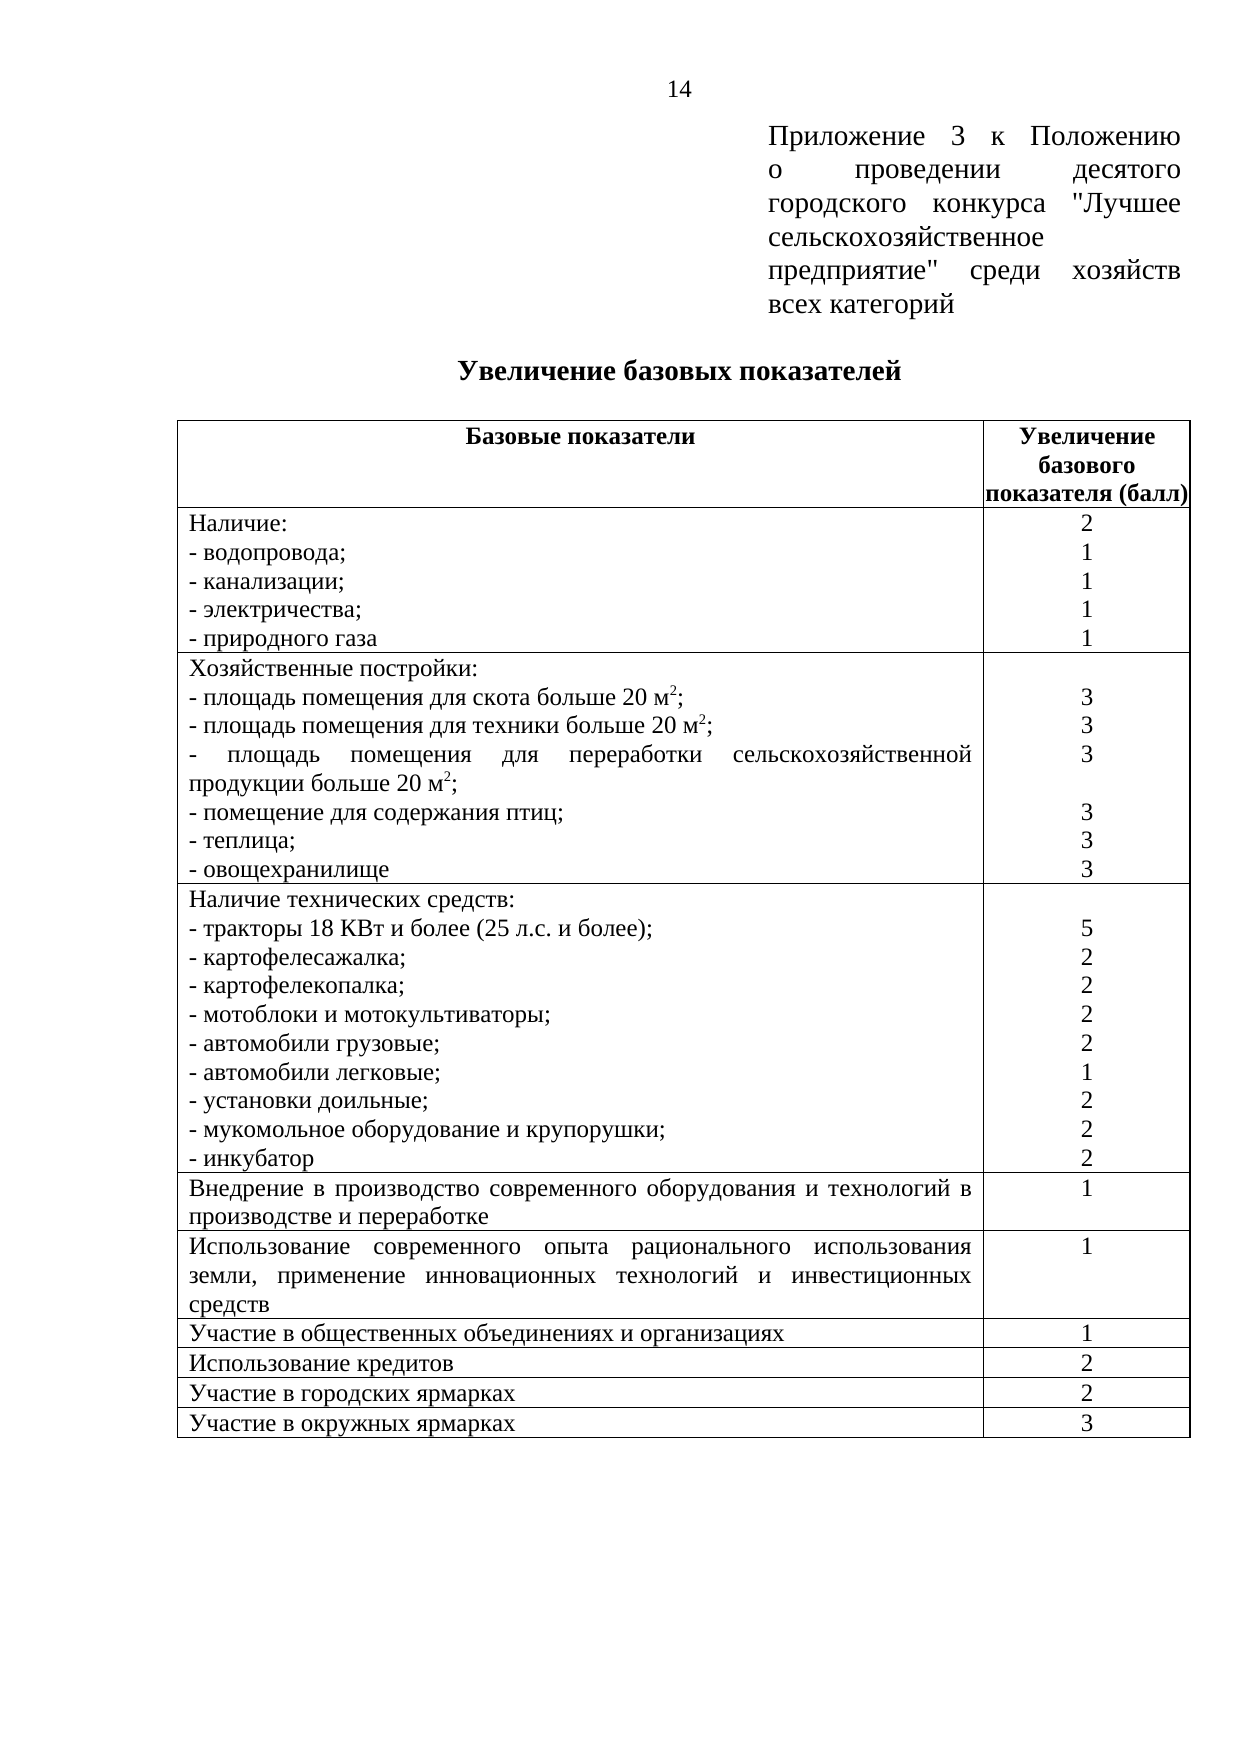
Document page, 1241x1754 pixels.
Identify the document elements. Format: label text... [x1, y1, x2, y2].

table_header Базовые показатели [178, 421, 983, 507]
table_cell 1 [984, 1231, 1189, 1317]
table_cell 2 1 1 1 1 [984, 508, 1189, 652]
table_cell 3 [984, 1408, 1189, 1437]
table_cell 1 [984, 1319, 1189, 1347]
table_cell Использование кредитов [178, 1348, 983, 1377]
table_cell Участие в городских ярмарках [178, 1378, 983, 1407]
table_cell Наличие: - водопровода; - канализации; - электричества; - природного газа [178, 508, 983, 652]
table_cell 5 2 2 2 2 1 2 2 2 [984, 884, 1189, 1172]
table_cell Участие в общественных объединениях и организациях [178, 1319, 983, 1347]
table_cell Наличие технических средств: - тракторы 18 КВт и более (25 л.с. и более); - картофелесажалка; - картофелекопалка; - мотоблоки и мотокультиваторы; - автомобили грузовые; - автомобили легковые; - установки доильные; - мукомольное оборудование и крупорушки; - инкубатор [178, 884, 983, 1172]
table_cell Внедрение в производство современного оборудования и технологий в производстве и переработке [178, 1173, 983, 1230]
text Увеличение базовых показателей [177, 353, 1181, 386]
table_cell Участие в окружных ярмарках [178, 1408, 983, 1437]
table_cell 2 [984, 1378, 1189, 1407]
table_cell 3 3 3 3 3 3 [984, 653, 1189, 883]
table_header Увеличение базового показателя (балл) [984, 421, 1189, 507]
table_cell 1 [984, 1173, 1189, 1230]
text Приложение 3 к Положению о проведении десятого городского конкурса "Лучшее сельскохозяйственное предприятие" среди хозяйств всех категорий [768, 118, 1181, 319]
table_cell 2 [984, 1348, 1189, 1377]
table_cell Хозяйственные постройки: - площадь помещения для скота больше 20 м2; - площадь помещения для техники больше 20 м2; - площадь помещения для переработки сельскохозяйственной продукции больше 20 м2; - помещение для содержания птиц; - теплица; - овощехранилище [178, 653, 983, 883]
table_cell Использование современного опыта рационального использования земли, применение инновационных технологий и инвестиционных средств [178, 1231, 983, 1317]
